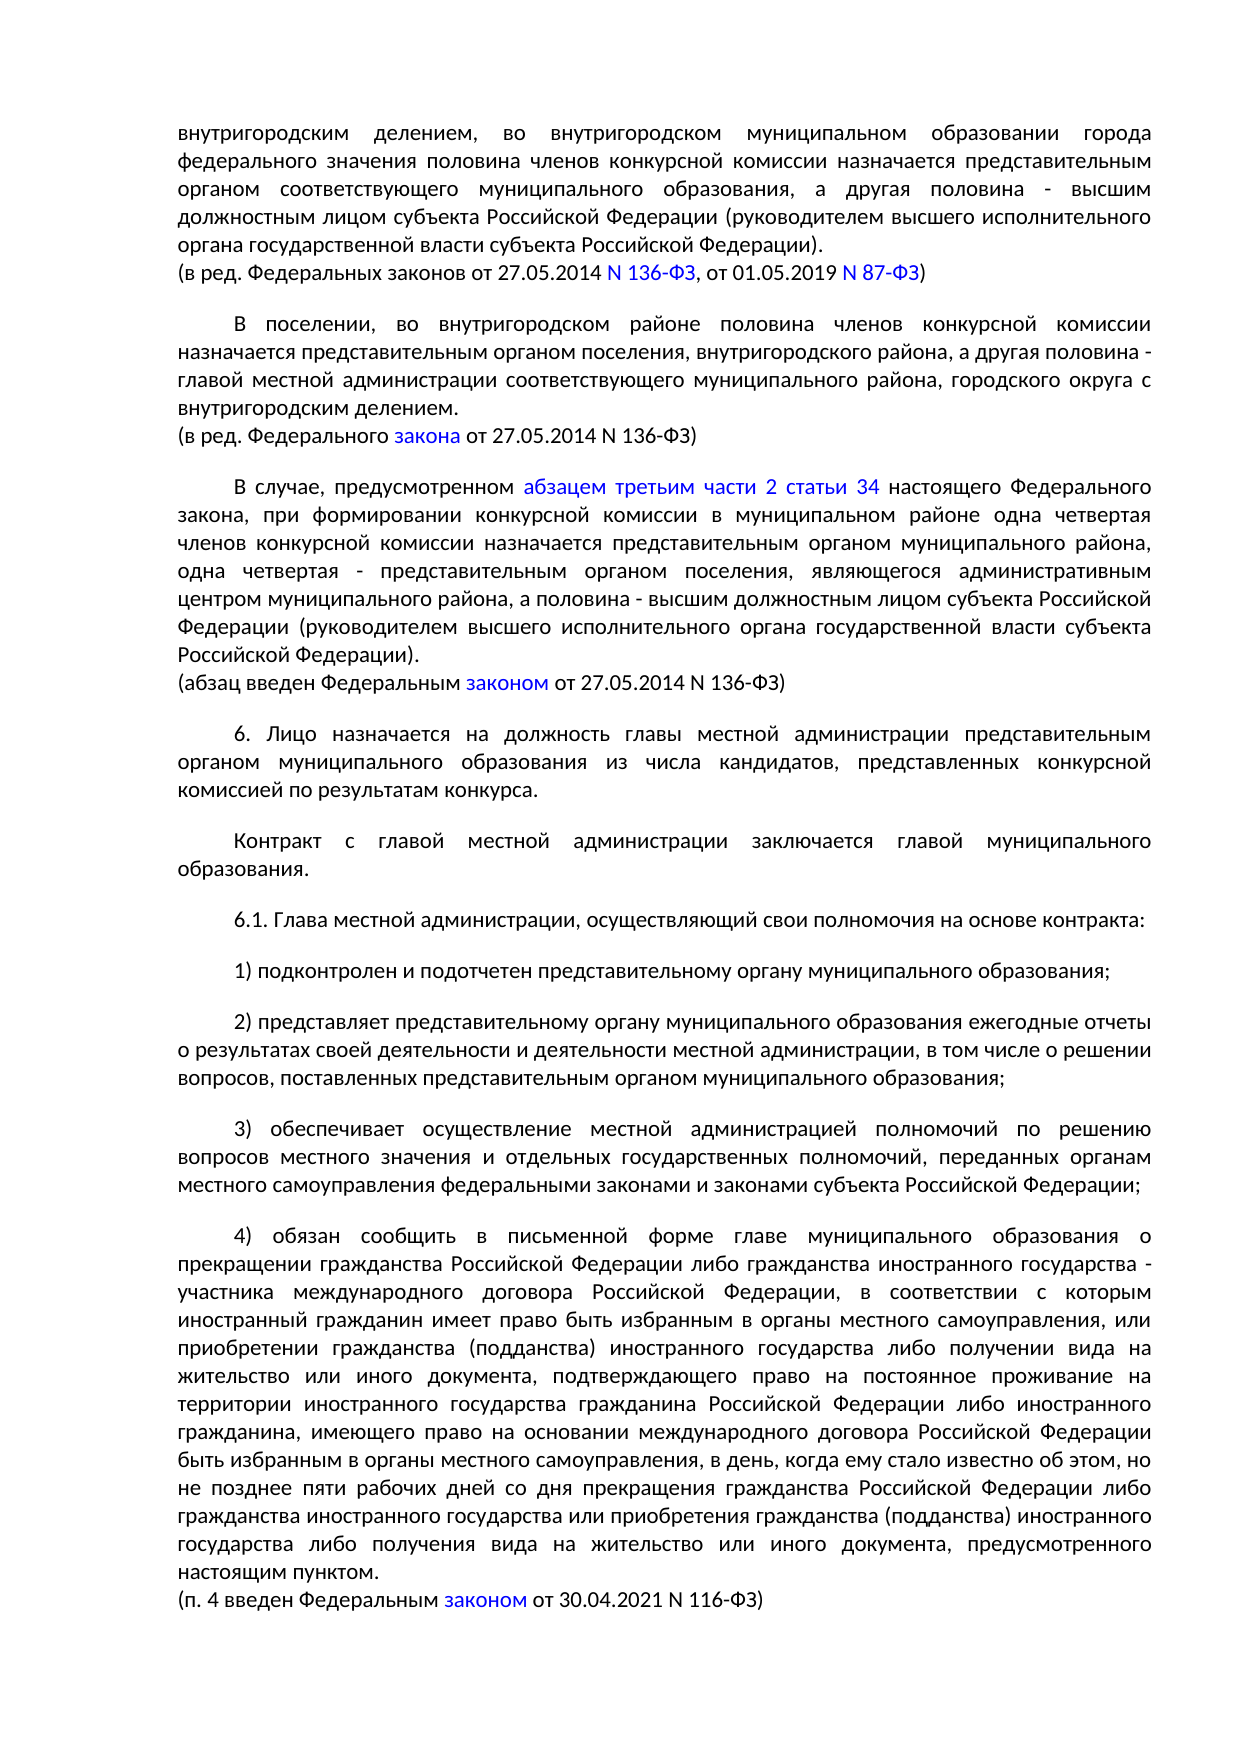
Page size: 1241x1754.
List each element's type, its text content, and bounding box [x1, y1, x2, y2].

text 1) подконтролен и подотчетен представительному органу муниципального образования; [177, 956, 1152, 984]
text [177, 118, 1152, 258]
text (п. 4 введен Федеральным законом от 30.04.2021 N 116-ФЗ) [177, 1585, 1152, 1613]
text 6. Лицо назначается на должность главы местной администрации представительным органом муниципального образования из числа кандидатов, представленных конкурсной комиссией по результатам конкурса. [177, 719, 1152, 803]
text 6.1. Глава местной администрации, осуществляющий свои полномочия на основе контракта: [177, 905, 1152, 933]
text 3) обеспечивает осуществление местной администрацией полномочий по решению вопросов местного значения и отдельных государственных полномочий, переданных органам местного самоуправления федеральными законами и законами субъекта Российской Федерации; [177, 1114, 1152, 1198]
text (в ред. Федеральных законов от 27.05.2014 N 136-ФЗ, от 01.05.2019 N 87-ФЗ) [177, 258, 1152, 286]
text В случае, предусмотренном абзацем третьим части 2 статьи 34 настоящего Федерального закона, при формировании конкурсной комиссии в муниципальном районе одна четвертая членов конкурсной комиссии назначается представительным органом муниципального района, одна четвертая - представительным органом поселения, являющегося административным центром муниципального района, а половина - высшим должностным лицом субъекта Российской Федерации (руководителем высшего исполнительного органа государственной власти субъекта Российской Федерации). [177, 472, 1152, 668]
text В поселении, во внутригородском районе половина членов конкурсной комиссии назначается представительным органом поселения, внутригородского района, а другая половина - главой местной администрации соответствующего муниципального района, городского округа с внутригородским делением. [177, 309, 1152, 421]
text (в ред. Федерального закона от 27.05.2014 N 136-ФЗ) [177, 421, 1152, 449]
text 4) обязан сообщить в письменной форме главе муниципального образования о прекращении гражданства Российской Федерации либо гражданства иностранного государства - участника международного договора Российской Федерации, в соответствии с которым иностранный гражданин имеет право быть избранным в органы местного самоуправления, или приобретении гражданства (подданства) иностранного государства либо получении вида на жительство или иного документа, подтверждающего право на постоянное проживание на территории иностранного государства гражданина Российской Федерации либо иностранного гражданина, имеющего право на основании международного договора Российской Федерации быть избранным в органы местного самоуправления, в день, когда ему стало известно об этом, но не позднее пяти рабочих дней со дня прекращения гражданства Российской Федерации либо гражданства иностранного государства или приобретения гражданства (подданства) иностранного государства либо получения вида на жительство или иного документа, предусмотренного настоящим пунктом. [177, 1221, 1152, 1585]
text (абзац введен Федеральным законом от 27.05.2014 N 136-ФЗ) [177, 668, 1152, 696]
text Контракт с главой местной администрации заключается главой муниципального образования. [177, 826, 1152, 882]
text 2) представляет представительному органу муниципального образования ежегодные отчеты о результатах своей деятельности и деятельности местной администрации, в том числе о решении вопросов, поставленных представительным органом муниципального образования; [177, 1007, 1152, 1091]
